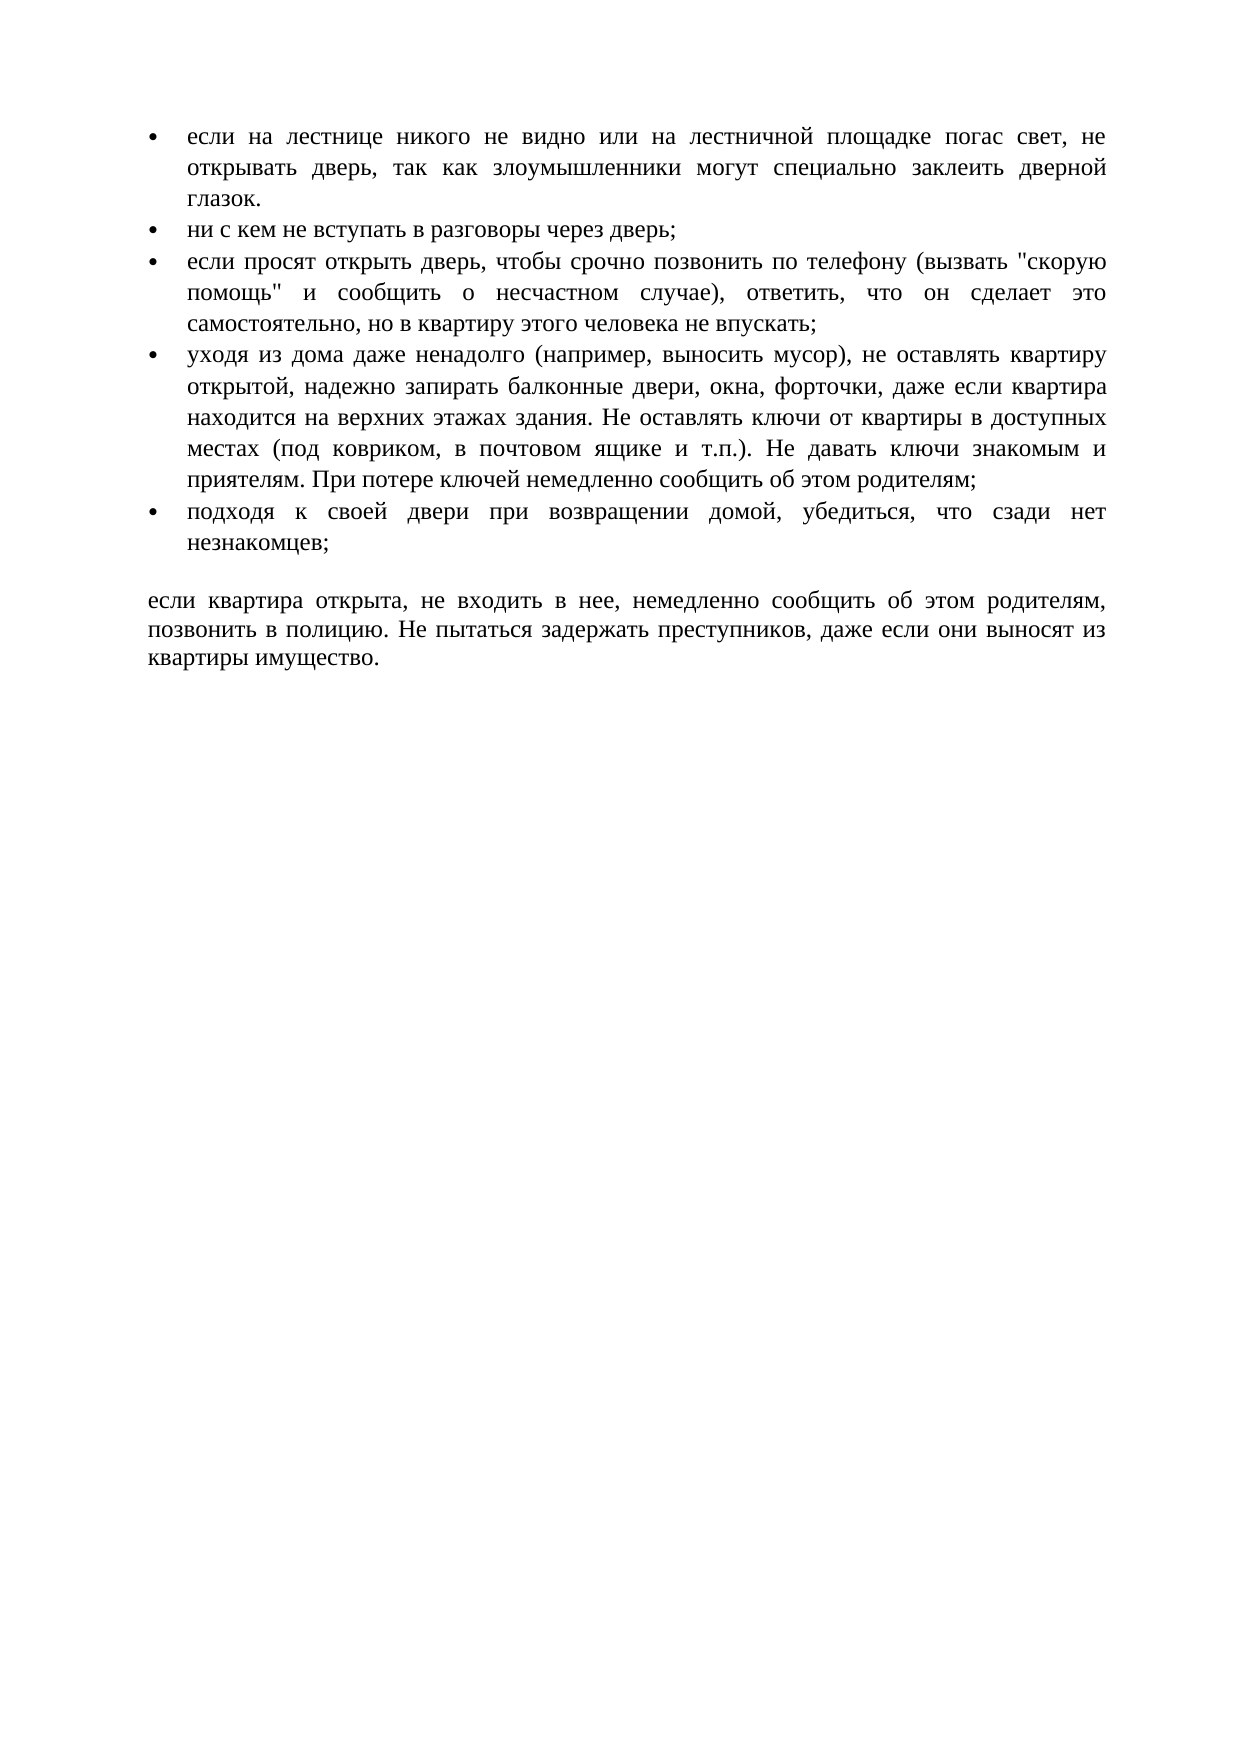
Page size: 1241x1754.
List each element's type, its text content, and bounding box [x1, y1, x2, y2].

text если квартира открыта, не входить в нее, немедленно сообщить об этом родителям, позвонить в полицию. Не пытаться задержать преступников, даже если они выносят из квартиры имущество. [148, 585, 1107, 671]
list если на лестнице никого не видно или на лестничной площадке погас свет, не открывать дверь, так как злоумышленники могут специально заклеить дверной глазок. [149, 118, 1107, 212]
list если просят открыть дверь, чтобы срочно позвонить по телефону (вызвать "скорую помощь" и сообщить о несчастном случае), ответить, что он сделает это самостоятельно, но в квартиру этого человека не впускать; [149, 243, 1107, 337]
list подходя к своей двери при возвращении домой, убедиться, что сзади нет незнакомцев; [149, 493, 1107, 556]
list ни с кем не вступать в разговоры через дверь; [149, 212, 1107, 243]
list уходя из дома даже ненадолго (например, выносить мусор), не оставлять квартиру открытой, надежно запирать балконные двери, окна, форточки, даже если квартира находится на верхних этажах здания. Не оставлять ключи от квартиры в доступных местах (под ковриком, в почтовом ящике и т.п.). Не давать ключи знакомым и приятелям. При потере ключей немедленно сообщить об этом родителям; [149, 337, 1107, 493]
